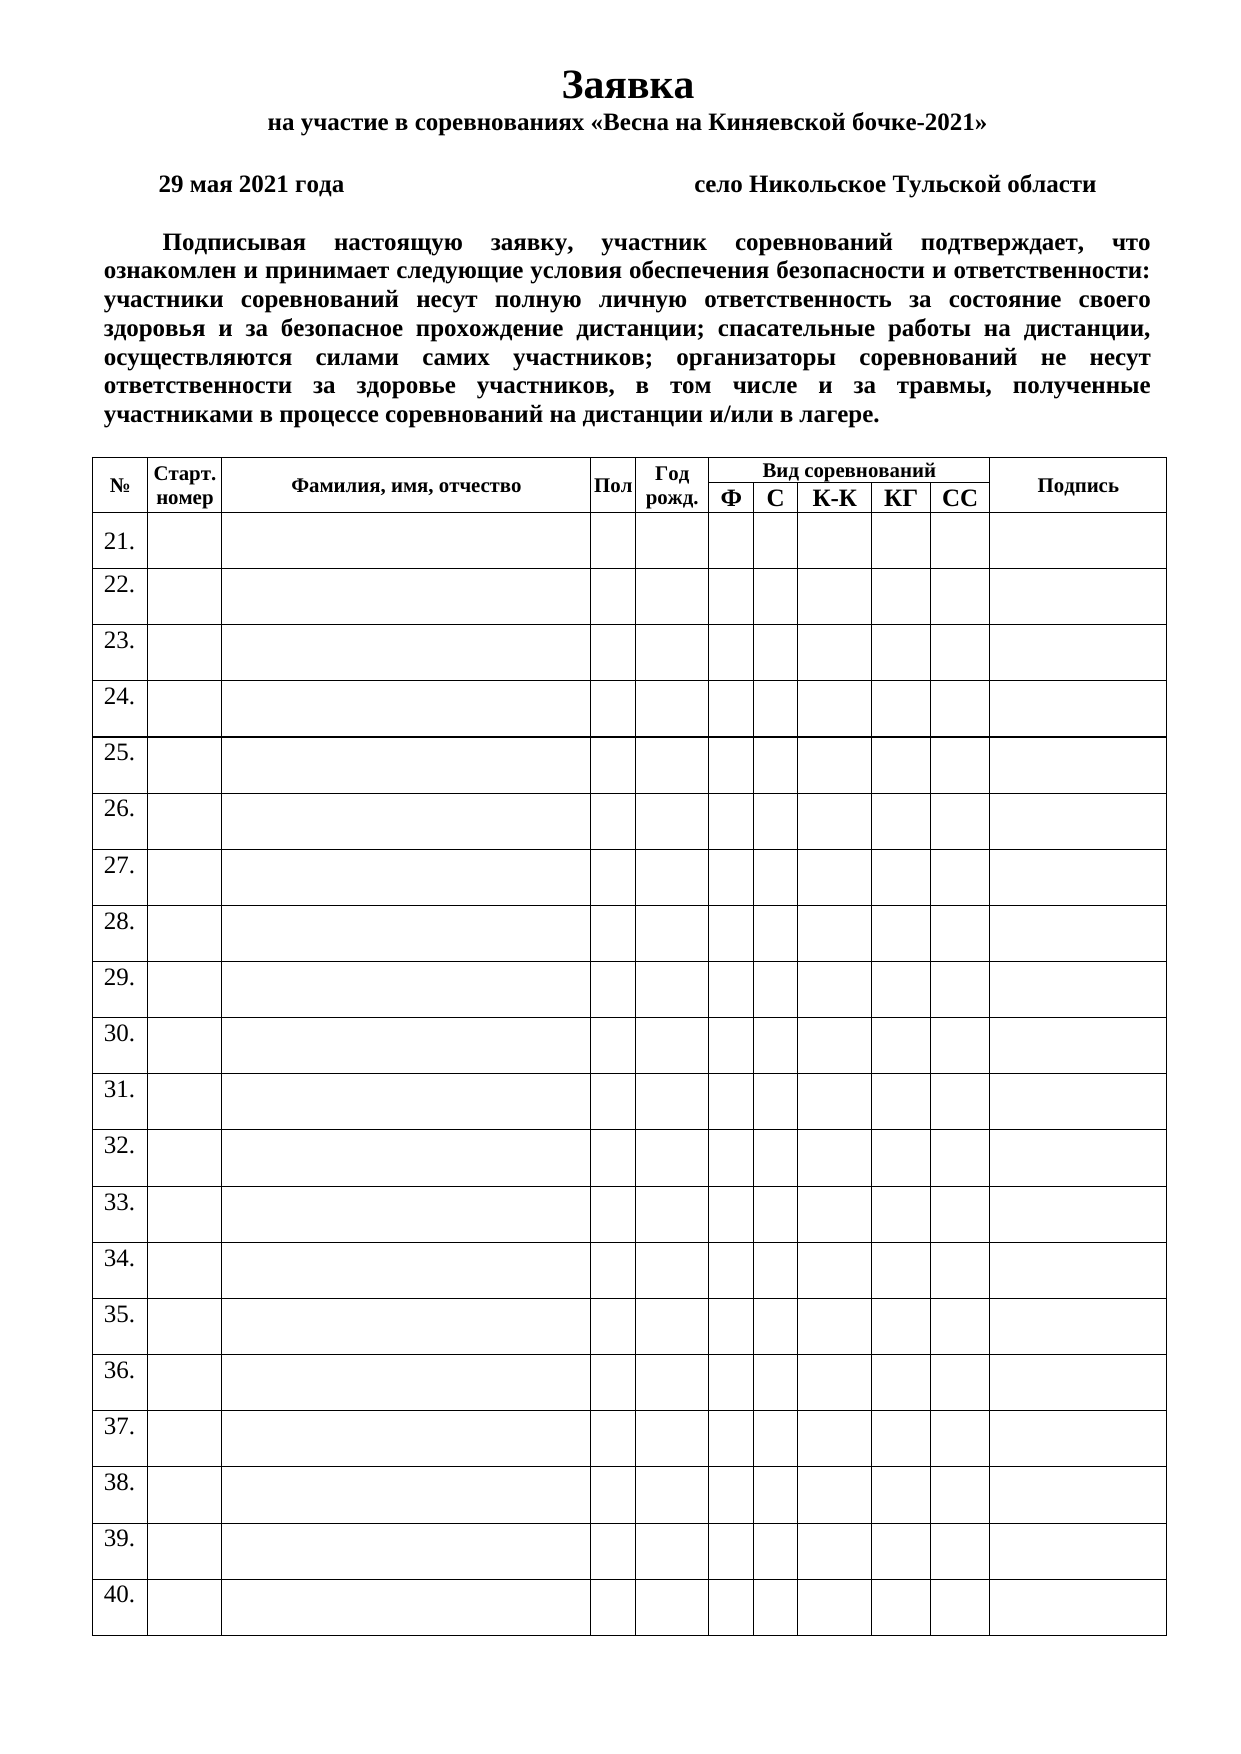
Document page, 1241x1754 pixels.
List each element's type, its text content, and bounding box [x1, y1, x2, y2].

table_cell [990, 1243, 1166, 1298]
table_cell [990, 738, 1166, 792]
table_cell [636, 625, 708, 680]
table_cell [990, 513, 1166, 568]
table_cell К-К [798, 483, 871, 512]
table_cell [591, 1355, 635, 1410]
table_cell [591, 738, 635, 792]
table_cell [222, 906, 590, 961]
table_cell [990, 1299, 1166, 1354]
table_cell [990, 625, 1166, 680]
table_cell [636, 794, 708, 849]
table_cell [222, 1130, 590, 1186]
table_cell [93, 1243, 147, 1298]
table_cell [148, 1355, 221, 1410]
table_cell [636, 850, 708, 905]
table_cell [798, 1355, 871, 1410]
table_cell [709, 850, 753, 905]
table_cell [990, 1467, 1166, 1522]
table_cell [636, 1355, 708, 1410]
table_cell [591, 906, 635, 961]
table_cell [931, 1355, 989, 1410]
table_cell [591, 1018, 635, 1073]
table_cell [798, 681, 871, 736]
table_cell [990, 569, 1166, 624]
table_cell [636, 513, 708, 568]
table_cell [222, 738, 590, 792]
table_cell [931, 1299, 989, 1354]
table_cell [872, 1074, 930, 1129]
table_cell [709, 1018, 753, 1073]
table_cell [709, 1243, 753, 1298]
table_cell [709, 1580, 753, 1635]
table_cell [591, 625, 635, 680]
table_cell [990, 1580, 1166, 1635]
table_cell [222, 1467, 590, 1522]
table_cell [872, 513, 930, 568]
table_cell [709, 906, 753, 961]
table_cell [931, 681, 989, 736]
table_cell [636, 1130, 708, 1186]
table_header Фамилия, имя, отчество [222, 458, 590, 512]
table_cell [148, 794, 221, 849]
table_cell С [754, 483, 797, 512]
table_cell [591, 1243, 635, 1298]
table_cell [798, 1187, 871, 1242]
table_cell [931, 569, 989, 624]
table_cell [872, 625, 930, 680]
table_header Год рожд. [636, 458, 708, 512]
table_cell [709, 1130, 753, 1186]
table_cell [754, 1580, 797, 1635]
table_cell [798, 513, 871, 568]
table_cell [93, 906, 147, 961]
table_cell [798, 962, 871, 1017]
table_cell [148, 1467, 221, 1522]
table_cell [148, 1018, 221, 1073]
table_cell [872, 906, 930, 961]
table_cell [93, 738, 147, 792]
table_cell СС [931, 483, 989, 512]
table_cell [148, 1243, 221, 1298]
table_cell [148, 1299, 221, 1354]
table_cell [798, 906, 871, 961]
table_cell [636, 962, 708, 1017]
table_cell [872, 1580, 930, 1635]
table_cell КГ [872, 483, 930, 512]
table_cell [709, 1187, 753, 1242]
table_cell [93, 1187, 147, 1242]
table_cell [591, 1524, 635, 1578]
table_cell [754, 513, 797, 568]
table_cell [990, 1355, 1166, 1410]
table_cell [222, 1411, 590, 1466]
table_cell [872, 850, 930, 905]
table_cell [222, 681, 590, 736]
table_cell [754, 906, 797, 961]
table_cell [872, 681, 930, 736]
table_cell [798, 1243, 871, 1298]
table_cell [990, 794, 1166, 849]
table_cell [872, 1187, 930, 1242]
table_cell [93, 1580, 147, 1635]
table_cell [93, 1299, 147, 1354]
table_cell [93, 513, 147, 568]
table_cell [990, 1018, 1166, 1073]
table_cell [798, 794, 871, 849]
table_cell [931, 1187, 989, 1242]
table_cell [148, 1187, 221, 1242]
table_cell [93, 681, 147, 736]
table_cell [754, 1355, 797, 1410]
table_cell [636, 1074, 708, 1129]
table_cell [591, 1187, 635, 1242]
table_cell [636, 1299, 708, 1354]
table_cell [93, 850, 147, 905]
table_cell [93, 794, 147, 849]
table_cell [709, 569, 753, 624]
table_cell [591, 1467, 635, 1522]
table_cell [148, 625, 221, 680]
table_cell [754, 738, 797, 792]
table_cell [222, 1355, 590, 1410]
table_cell [222, 850, 590, 905]
table_cell [709, 1411, 753, 1466]
table_header Вид соревнований [709, 458, 989, 482]
table_cell [798, 1018, 871, 1073]
table_cell [709, 1467, 753, 1522]
table_cell [709, 625, 753, 680]
table_cell [990, 1187, 1166, 1242]
table_cell [872, 1467, 930, 1522]
table_cell [754, 794, 797, 849]
table_cell [636, 1018, 708, 1073]
table_cell [931, 1467, 989, 1522]
table_cell [636, 1524, 708, 1578]
table_cell [798, 569, 871, 624]
table_cell [798, 1130, 871, 1186]
table_cell [990, 906, 1166, 961]
table_cell [931, 1580, 989, 1635]
table_cell [872, 1018, 930, 1073]
table_cell [931, 906, 989, 961]
text на участие в соревнованиях «Весна на Киняевской бочке-2021» [103, 107, 1152, 136]
table_cell [148, 1411, 221, 1466]
table_cell [931, 850, 989, 905]
table_cell [931, 1130, 989, 1186]
table_cell [93, 962, 147, 1017]
table_cell [754, 569, 797, 624]
table_cell [990, 962, 1166, 1017]
table_cell [591, 1130, 635, 1186]
table_cell [709, 681, 753, 736]
table_cell [222, 513, 590, 568]
table_cell [798, 1524, 871, 1578]
table_cell [709, 962, 753, 1017]
table_cell [222, 794, 590, 849]
table_cell [148, 1580, 221, 1635]
table_cell [222, 1074, 590, 1129]
table_cell [93, 1524, 147, 1578]
table_cell [872, 1243, 930, 1298]
table_cell [709, 738, 753, 792]
table_cell [93, 1411, 147, 1466]
table_cell [636, 1580, 708, 1635]
table_cell [931, 625, 989, 680]
table_cell [872, 962, 930, 1017]
text Подписывая настоящую заявку, участник соревнований подтверждает, что ознакомлен и принимает следующие условия обеспечения безопасности и ответственности: участники соревнований несут полную личную ответственность за состояние своего здоровья и за безопасное прохождение дистанции; спасательные работы на дистанции, осуществляются силами самих участников; организаторы соревнований не несут ответственности за здоровье участников, в том числе и за травмы, полученные участниками в процессе соревнований на дистанции и/или в лагере. [103, 227, 1152, 428]
table_cell [148, 513, 221, 568]
table_cell [931, 794, 989, 849]
table_cell [222, 1299, 590, 1354]
table_cell [709, 1355, 753, 1410]
table_header Подпись [990, 458, 1166, 512]
table_cell [148, 1074, 221, 1129]
table_cell Ф [709, 483, 753, 512]
table_cell [931, 962, 989, 1017]
table_cell [591, 794, 635, 849]
table_cell [636, 681, 708, 736]
table_cell [754, 1243, 797, 1298]
table_cell [148, 681, 221, 736]
table_cell [148, 1130, 221, 1186]
table_cell [222, 1243, 590, 1298]
table_cell [754, 1411, 797, 1466]
table_cell [931, 513, 989, 568]
table_cell [754, 1299, 797, 1354]
table_cell [754, 1187, 797, 1242]
table_cell [872, 738, 930, 792]
table_cell [591, 1299, 635, 1354]
table_cell [222, 1187, 590, 1242]
text 29 мая 2021 года село Никольское Тульской области [103, 169, 1152, 198]
table_cell [754, 1524, 797, 1578]
table_cell [222, 962, 590, 1017]
table_cell [990, 681, 1166, 736]
table_cell [93, 1130, 147, 1186]
table_cell [798, 850, 871, 905]
table_cell [636, 1467, 708, 1522]
table_cell [591, 681, 635, 736]
table_cell [931, 1243, 989, 1298]
table_cell [872, 1355, 930, 1410]
table_cell [872, 569, 930, 624]
table_cell [931, 1018, 989, 1073]
table_cell [754, 1018, 797, 1073]
table_cell [990, 1130, 1166, 1186]
table_cell [93, 1018, 147, 1073]
table_cell [754, 1074, 797, 1129]
table_cell [222, 625, 590, 680]
table_cell [93, 1467, 147, 1522]
table_cell [148, 738, 221, 792]
table_cell [148, 850, 221, 905]
table_cell [93, 1074, 147, 1129]
table_cell [222, 1580, 590, 1635]
table_cell [990, 1524, 1166, 1578]
table_cell [754, 1467, 797, 1522]
table_header Старт. номер [148, 458, 221, 512]
table_cell [709, 1074, 753, 1129]
table_cell [990, 850, 1166, 905]
table_cell [636, 1411, 708, 1466]
table_cell [709, 1524, 753, 1578]
table_cell [872, 794, 930, 849]
table_cell [93, 1355, 147, 1410]
title Заявка [103, 59, 1152, 107]
table_cell [754, 850, 797, 905]
table_cell [591, 850, 635, 905]
table_cell [990, 1074, 1166, 1129]
table_cell [93, 625, 147, 680]
table_cell [148, 906, 221, 961]
table_cell [754, 962, 797, 1017]
table_cell [798, 1299, 871, 1354]
table_cell [591, 513, 635, 568]
table_cell [591, 1580, 635, 1635]
table_cell [798, 1074, 871, 1129]
table_cell [148, 569, 221, 624]
table_cell [636, 1187, 708, 1242]
table_cell [754, 681, 797, 736]
table_cell [591, 1074, 635, 1129]
table_cell [990, 1411, 1166, 1466]
table_cell [591, 962, 635, 1017]
table_cell [754, 625, 797, 680]
table_cell [931, 1524, 989, 1578]
table_cell [222, 1018, 590, 1073]
table_cell [798, 1411, 871, 1466]
table_cell [709, 513, 753, 568]
table_cell [636, 738, 708, 792]
table_cell [798, 1467, 871, 1522]
table_cell [636, 906, 708, 961]
table_cell [798, 738, 871, 792]
table_cell [636, 569, 708, 624]
table_cell [931, 738, 989, 792]
table_cell [148, 1524, 221, 1578]
table_cell [591, 569, 635, 624]
table_header № [93, 458, 147, 512]
table_cell [931, 1074, 989, 1129]
table_cell [93, 569, 147, 624]
table_cell [222, 1524, 590, 1578]
table_cell [872, 1299, 930, 1354]
table_cell [709, 794, 753, 849]
table_cell [798, 1580, 871, 1635]
table_cell [872, 1411, 930, 1466]
table_cell [709, 1299, 753, 1354]
table_cell [636, 1243, 708, 1298]
table_cell [222, 569, 590, 624]
table_cell [148, 962, 221, 1017]
table_cell [872, 1130, 930, 1186]
table_cell [591, 1411, 635, 1466]
table_cell [931, 1411, 989, 1466]
table_header Пол [591, 458, 635, 512]
table_cell [798, 625, 871, 680]
table_cell [754, 1130, 797, 1186]
table_cell [872, 1524, 930, 1578]
